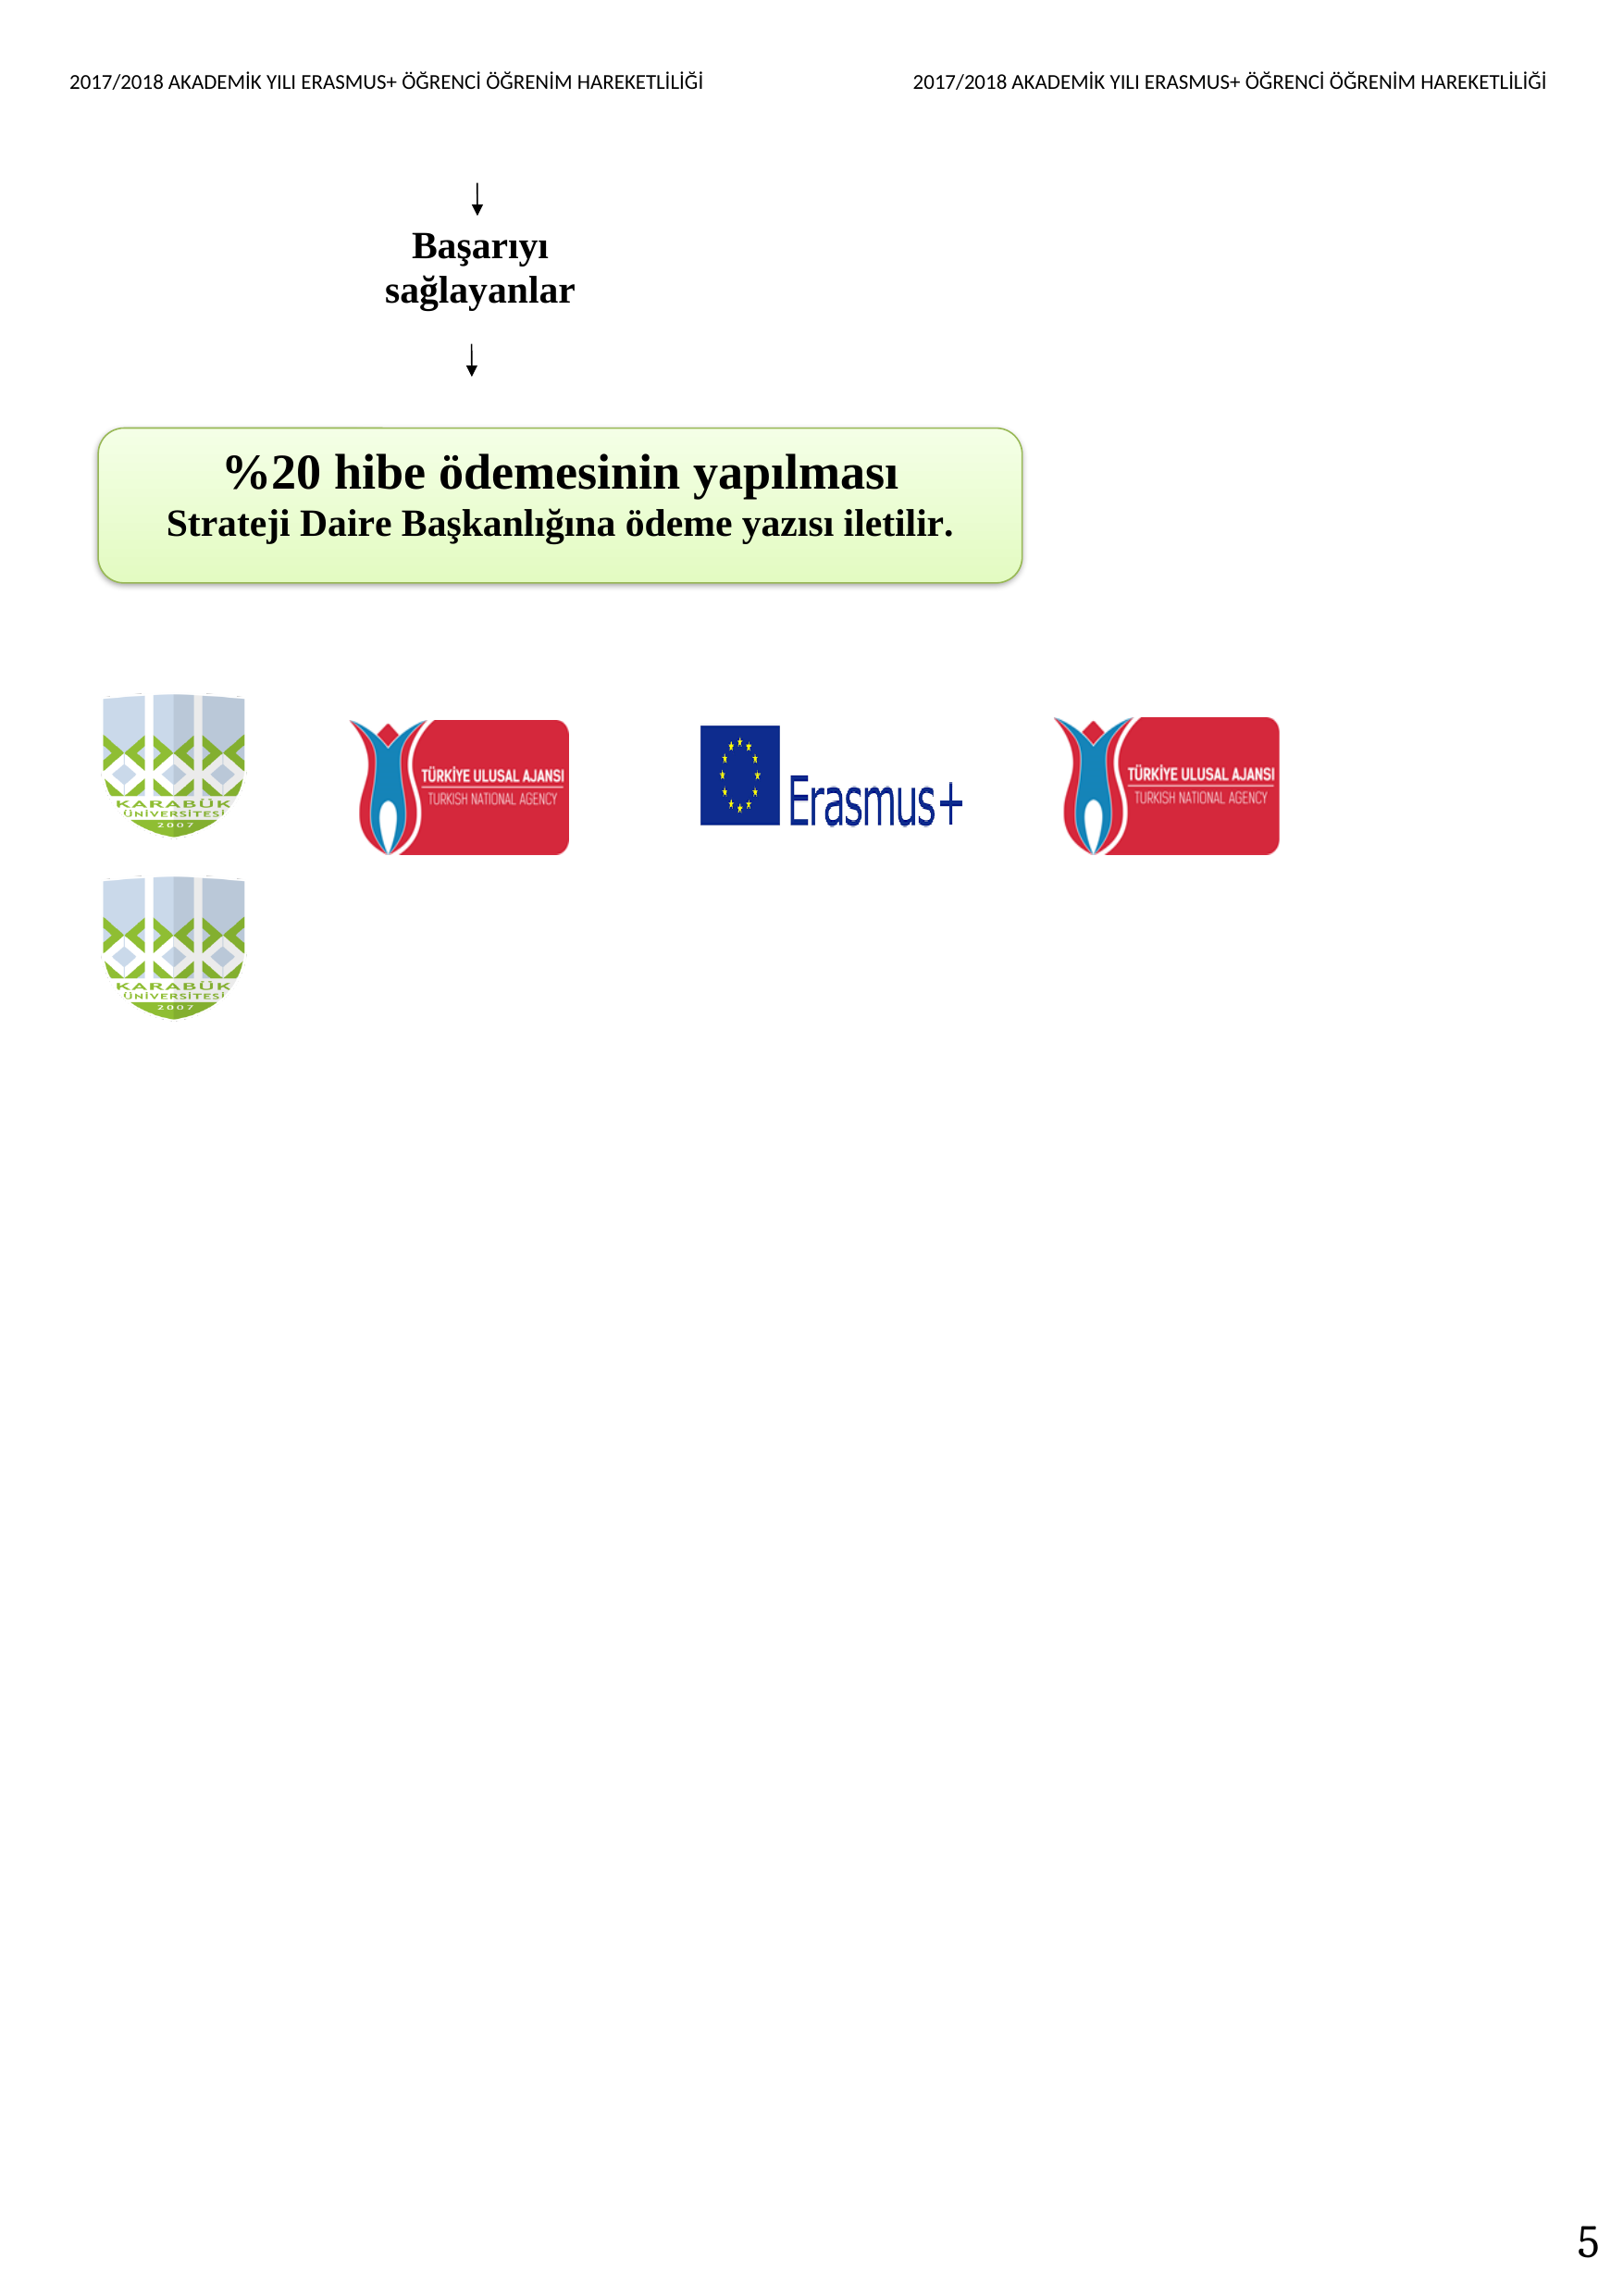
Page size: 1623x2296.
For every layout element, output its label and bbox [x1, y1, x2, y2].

picture [349, 720, 569, 855]
picture [685, 697, 977, 855]
picture [1053, 717, 1280, 855]
picture [69, 672, 278, 1037]
